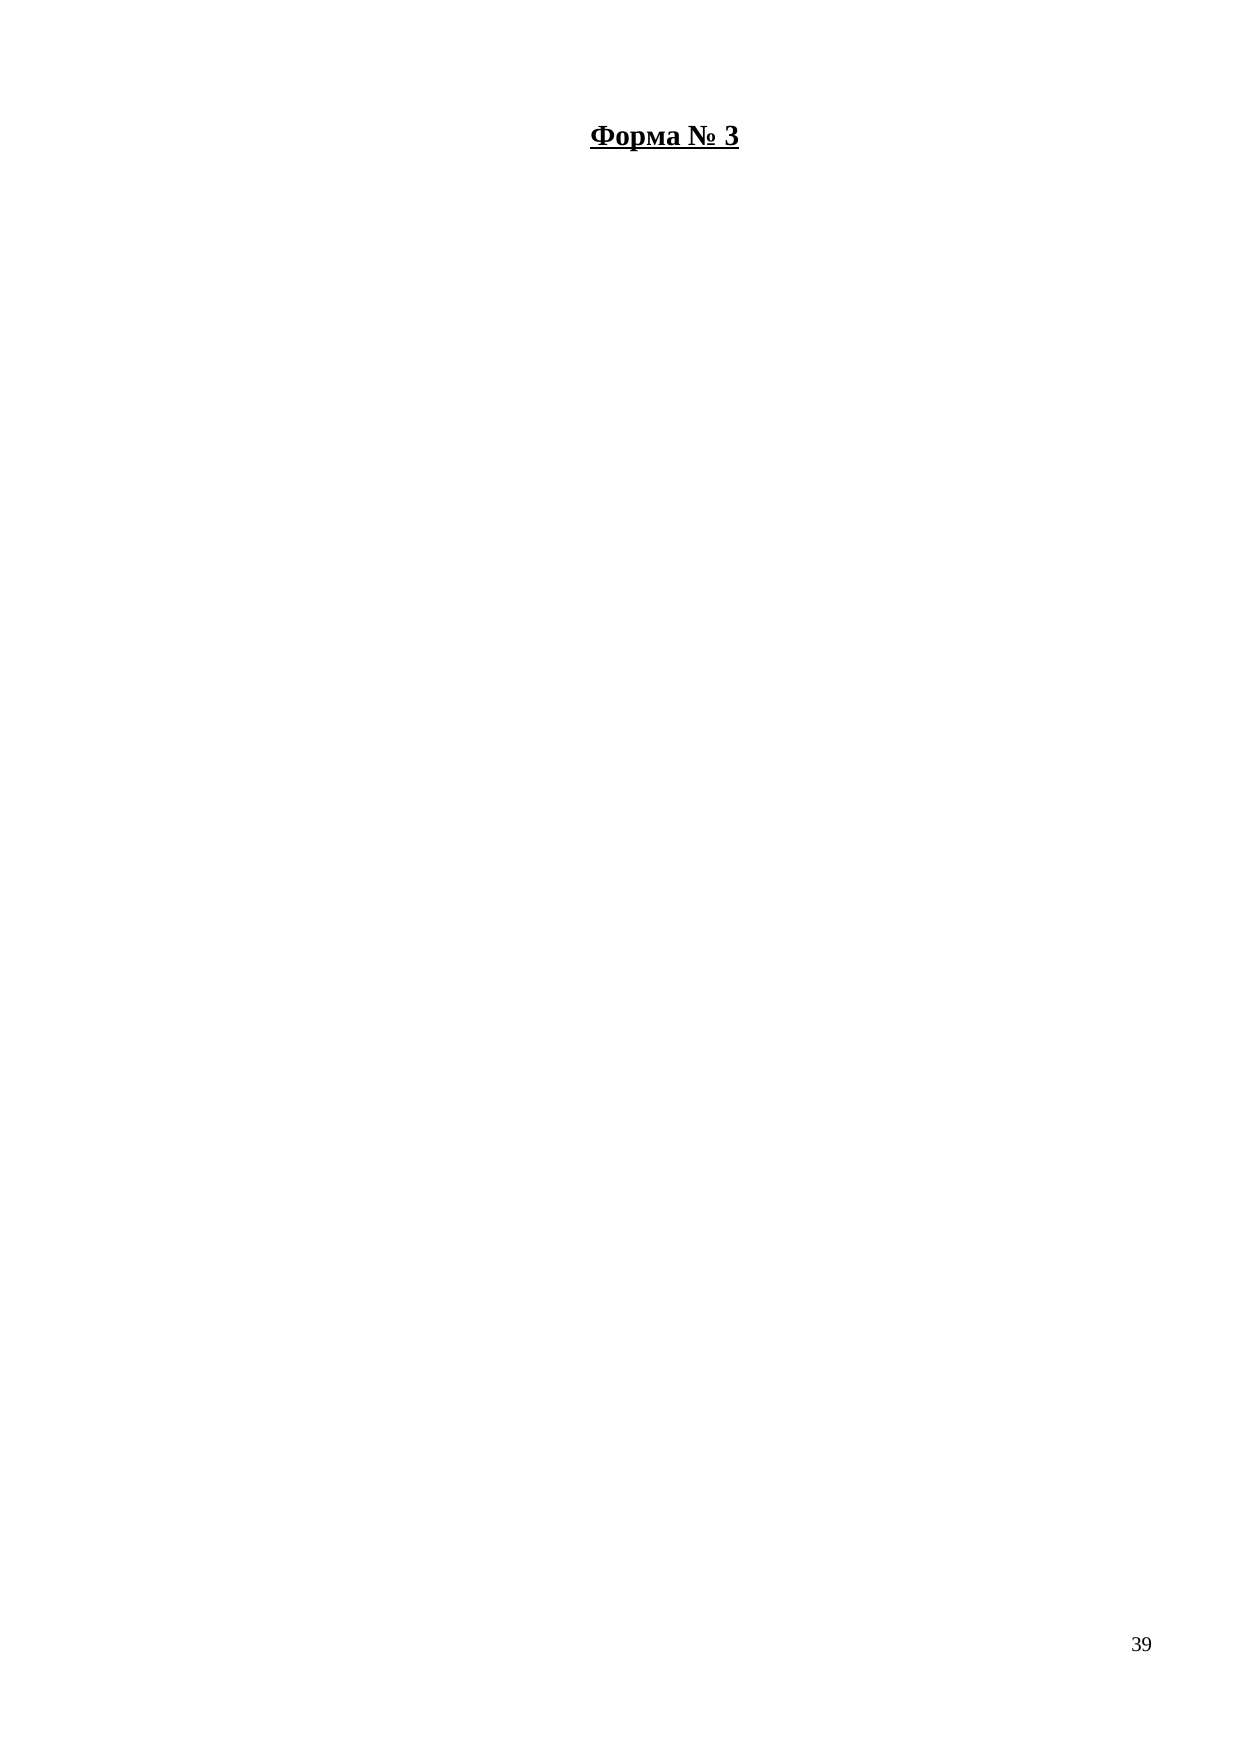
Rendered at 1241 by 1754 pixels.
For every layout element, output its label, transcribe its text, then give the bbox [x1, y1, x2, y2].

text Форма № 3 [177, 118, 1152, 152]
